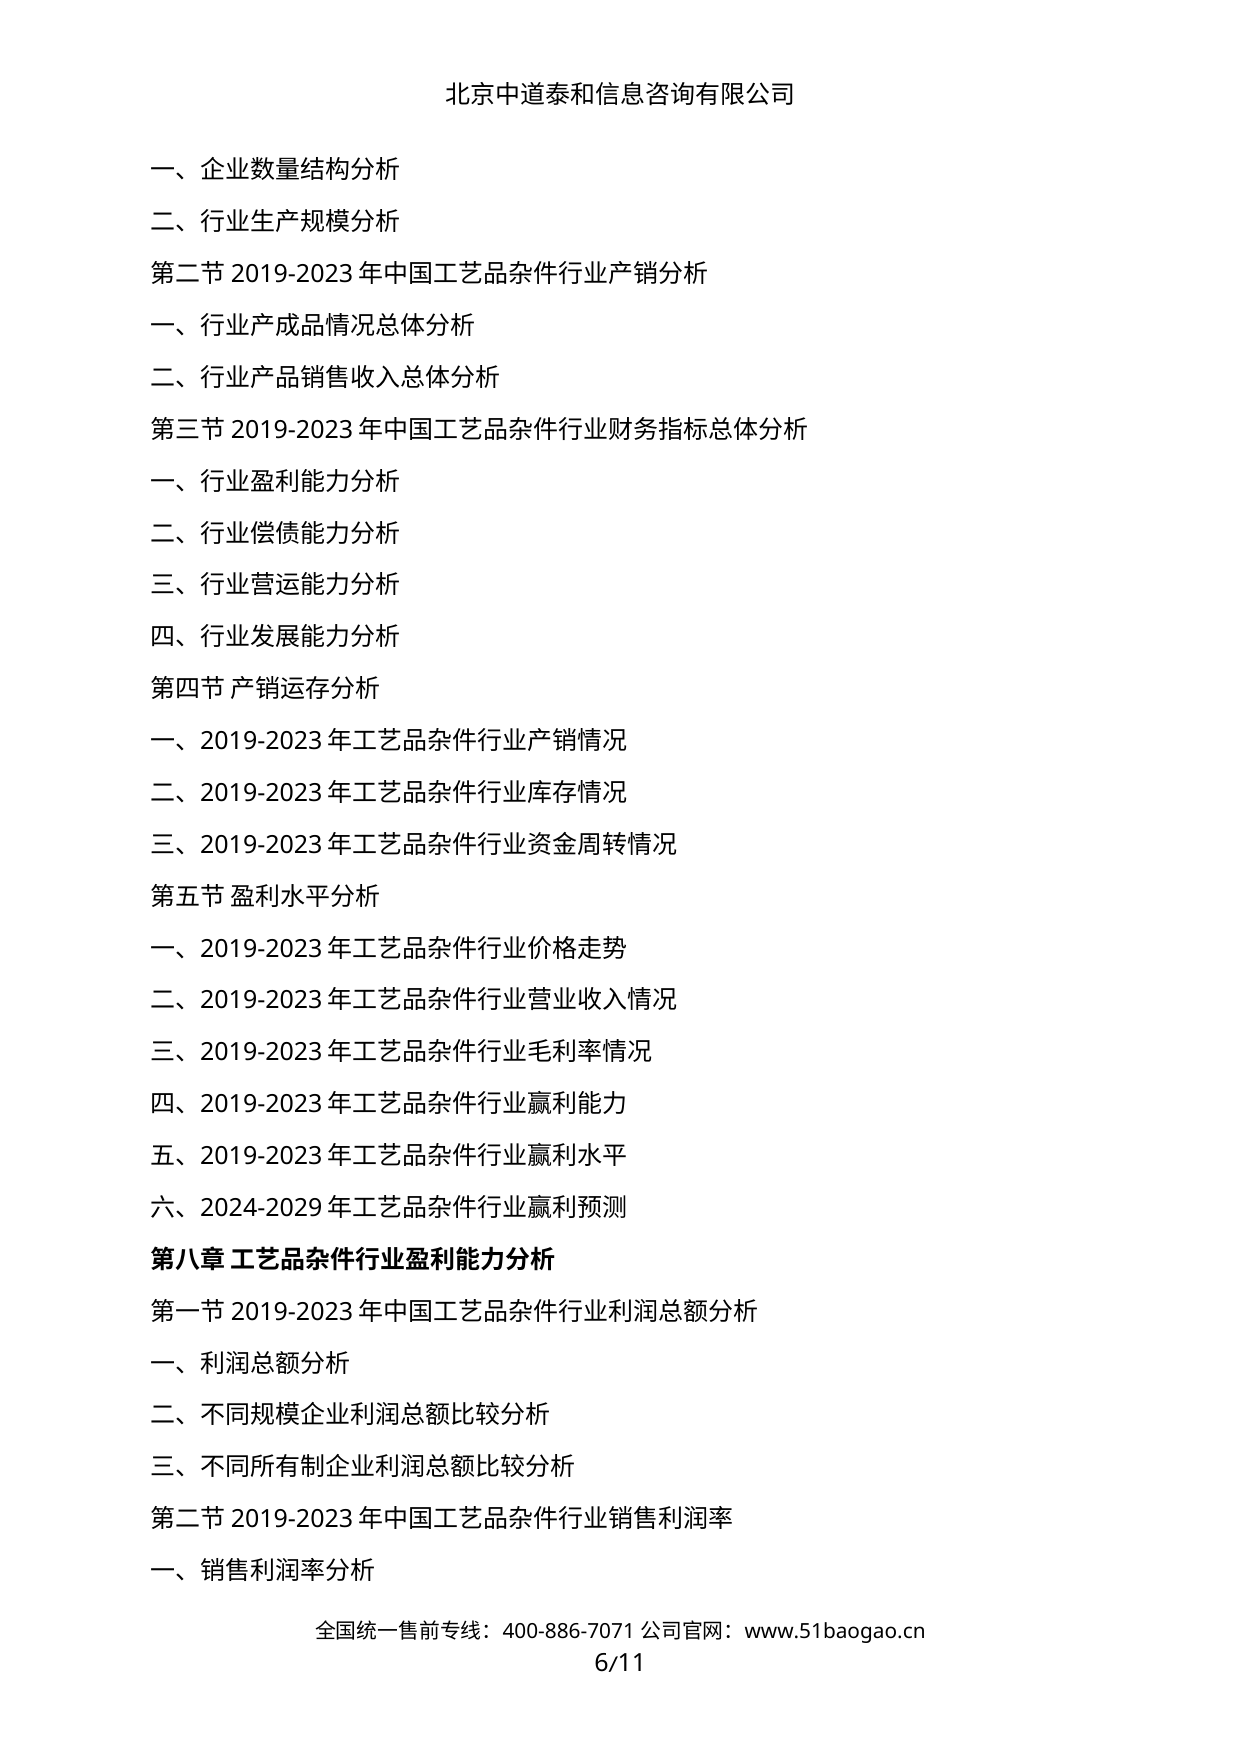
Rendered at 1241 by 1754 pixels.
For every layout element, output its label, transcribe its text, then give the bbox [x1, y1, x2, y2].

text 四、行业发展能力分析 [150, 617, 1090, 653]
text 第四节 产销运存分析 [150, 669, 1090, 705]
text 一、企业数量结构分析 [150, 150, 1090, 186]
text 三、2019-2023年工艺品杂件行业资金周转情况 [150, 824, 1090, 861]
text 第二节 2019-2023年中国工艺品杂件行业产销分析 [150, 254, 1090, 290]
text 四、2019-2023年工艺品杂件行业赢利能力 [150, 1084, 1090, 1120]
text 一、行业盈利能力分析 [150, 461, 1090, 497]
text 一、销售利润率分析 [150, 1551, 1090, 1587]
text 三、不同所有制企业利润总额比较分析 [150, 1447, 1090, 1483]
text 五、2019-2023年工艺品杂件行业赢利水平 [150, 1136, 1090, 1172]
text 二、行业偿债能力分析 [150, 513, 1090, 549]
text 第八章 工艺品杂件行业盈利能力分析 [150, 1239, 1090, 1276]
text 二、2019-2023年工艺品杂件行业库存情况 [150, 772, 1090, 809]
text 六、2024-2029年工艺品杂件行业赢利预测 [150, 1187, 1090, 1224]
text 第二节 2019-2023年中国工艺品杂件行业销售利润率 [150, 1499, 1090, 1535]
text 二、2019-2023年工艺品杂件行业营业收入情况 [150, 980, 1090, 1016]
text 一、利润总额分析 [150, 1343, 1090, 1379]
text 第五节 盈利水平分析 [150, 876, 1090, 912]
text 二、不同规模企业利润总额比较分析 [150, 1395, 1090, 1431]
text 一、行业产成品情况总体分析 [150, 306, 1090, 342]
text 一、2019-2023年工艺品杂件行业产销情况 [150, 721, 1090, 757]
text 三、行业营运能力分析 [150, 565, 1090, 601]
text 二、行业生产规模分析 [150, 202, 1090, 238]
text 第一节 2019-2023年中国工艺品杂件行业利润总额分析 [150, 1291, 1090, 1327]
text 三、2019-2023年工艺品杂件行业毛利率情况 [150, 1032, 1090, 1068]
text 第三节 2019-2023年中国工艺品杂件行业财务指标总体分析 [150, 409, 1090, 446]
text 二、行业产品销售收入总体分析 [150, 357, 1090, 394]
text 一、2019-2023年工艺品杂件行业价格走势 [150, 928, 1090, 964]
